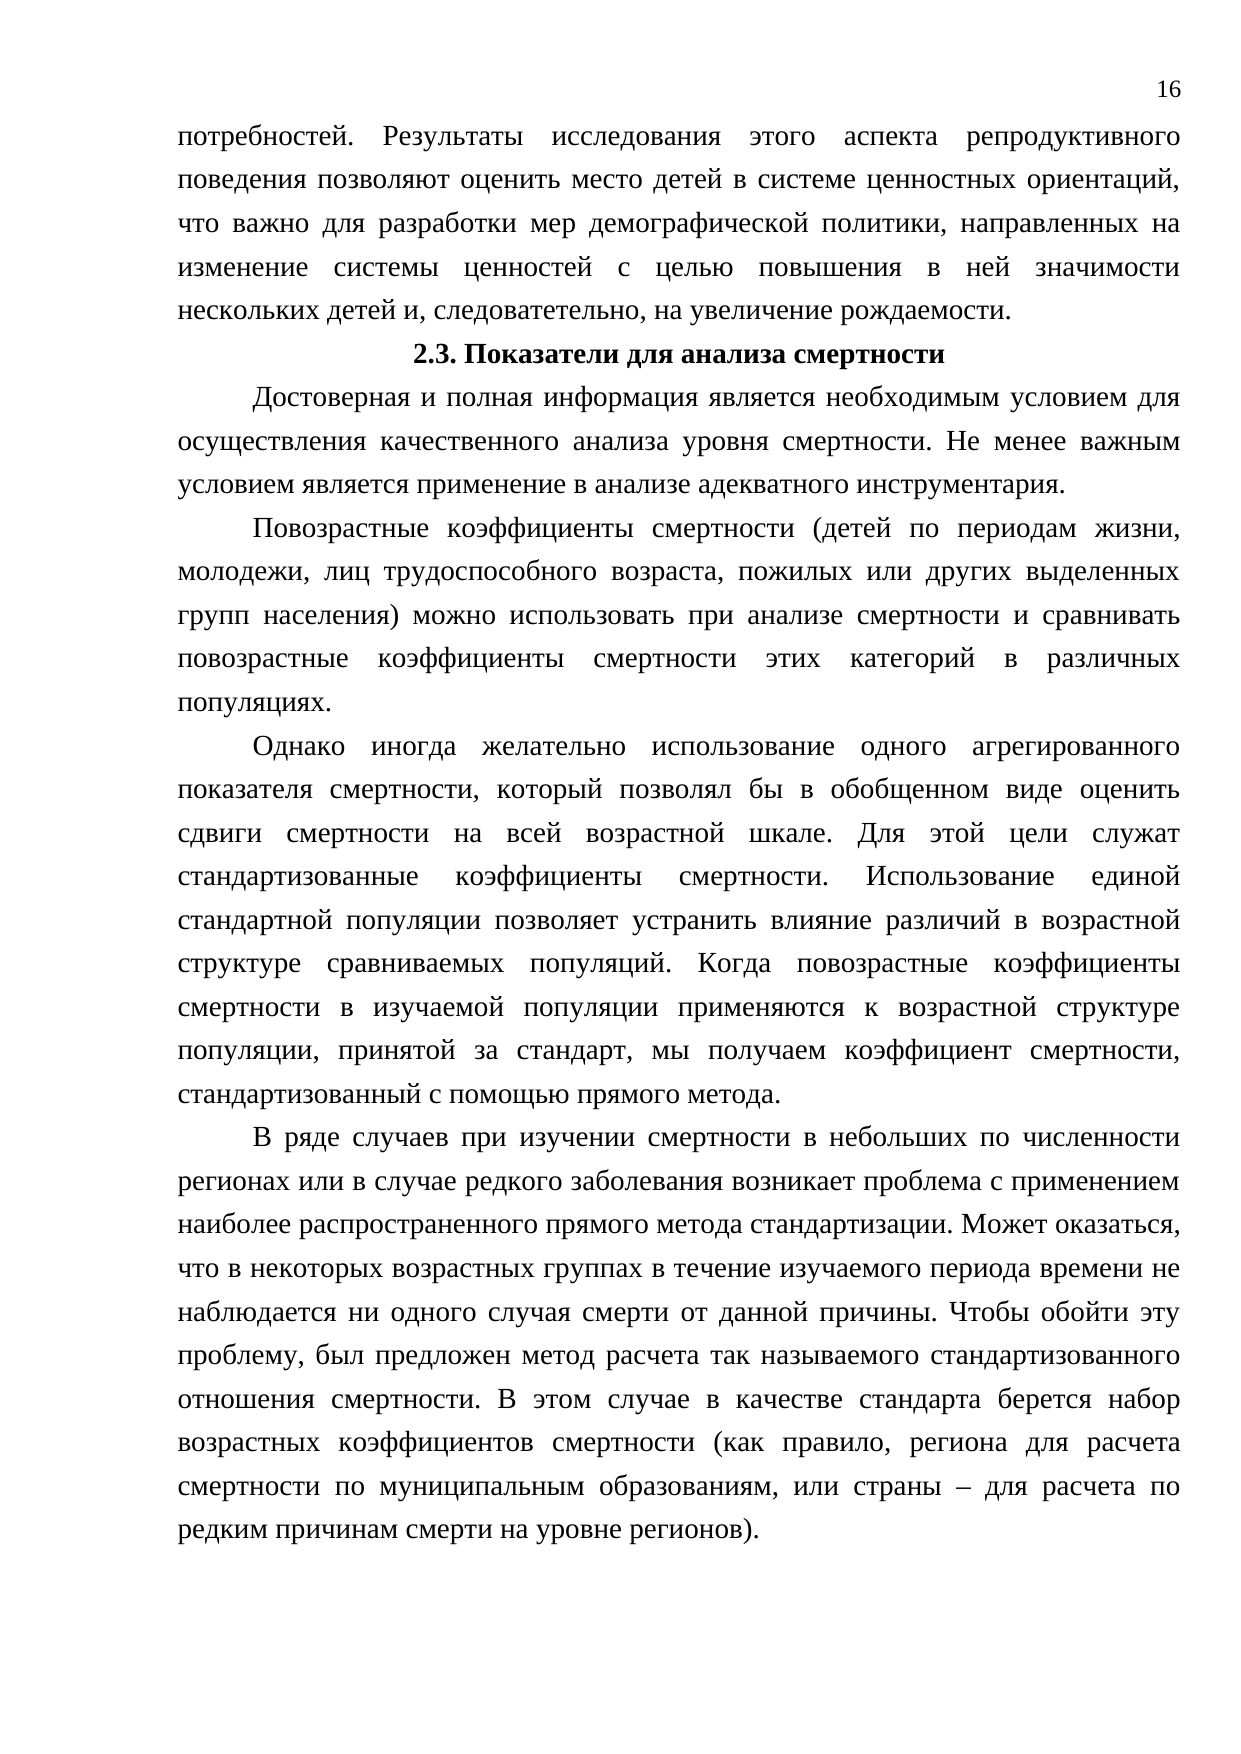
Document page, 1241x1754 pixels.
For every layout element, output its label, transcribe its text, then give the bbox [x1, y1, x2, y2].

text Однако иногда желательно использование одного агрегированного показателя смертности, который позволял бы в обобщенном виде оценить сдвиги смертности на всей возрастной шкале. Для этой цели служат стандартизованные коэффициенты смертности. Использование единой стандартной популяции позволяет устранить влияние различий в возрастной структуре сравниваемых популяций. Когда повозрастные коэффициенты смертности в изучаемой популяции применяются к возрастной структуре популяции, принятой за стандарт, мы получаем коэффициент смертности, стандартизованный с помощью прямого метода. [177, 728, 1181, 1109]
subtitle 2.3. Показатели для анализа смертности [177, 336, 1181, 369]
text В ряде случаев при изучении смертности в небольших по численности регионах или в случае редкого заболевания возникает проблема с применением наиболее распространенного прямого метода стандартизации. Может оказаться, что в некоторых возрастных группах в течение изучаемого периода времени не наблюдается ни одного случая смерти от данной причины. Чтобы обойти эту проблему, был предложен метод расчета так называемого стандартизованного отношения смертности. В этом случае в качестве стандарта берется набор возрастных коэффициентов смертности (как правило, региона для расчета смертности по муниципальным образованиям, или страны – для расчета по редким причинам смерти на уровне регионов). [177, 1119, 1181, 1545]
text Достоверная и полная информация является необходимым условием для осуществления качественного анализа уровня смертности. Не менее важным условием является применение в анализе адекватного инструментария. [177, 379, 1181, 500]
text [177, 118, 1181, 326]
text Повозрастные коэффициенты смертности (детей по периодам жизни, молодежи, лиц трудоспособного возраста, пожилых или других выделенных групп населения) можно использовать при анализе смертности и сравнивать повозрастные коэффициенты смертности этих категорий в различных популяциях. [177, 510, 1181, 718]
